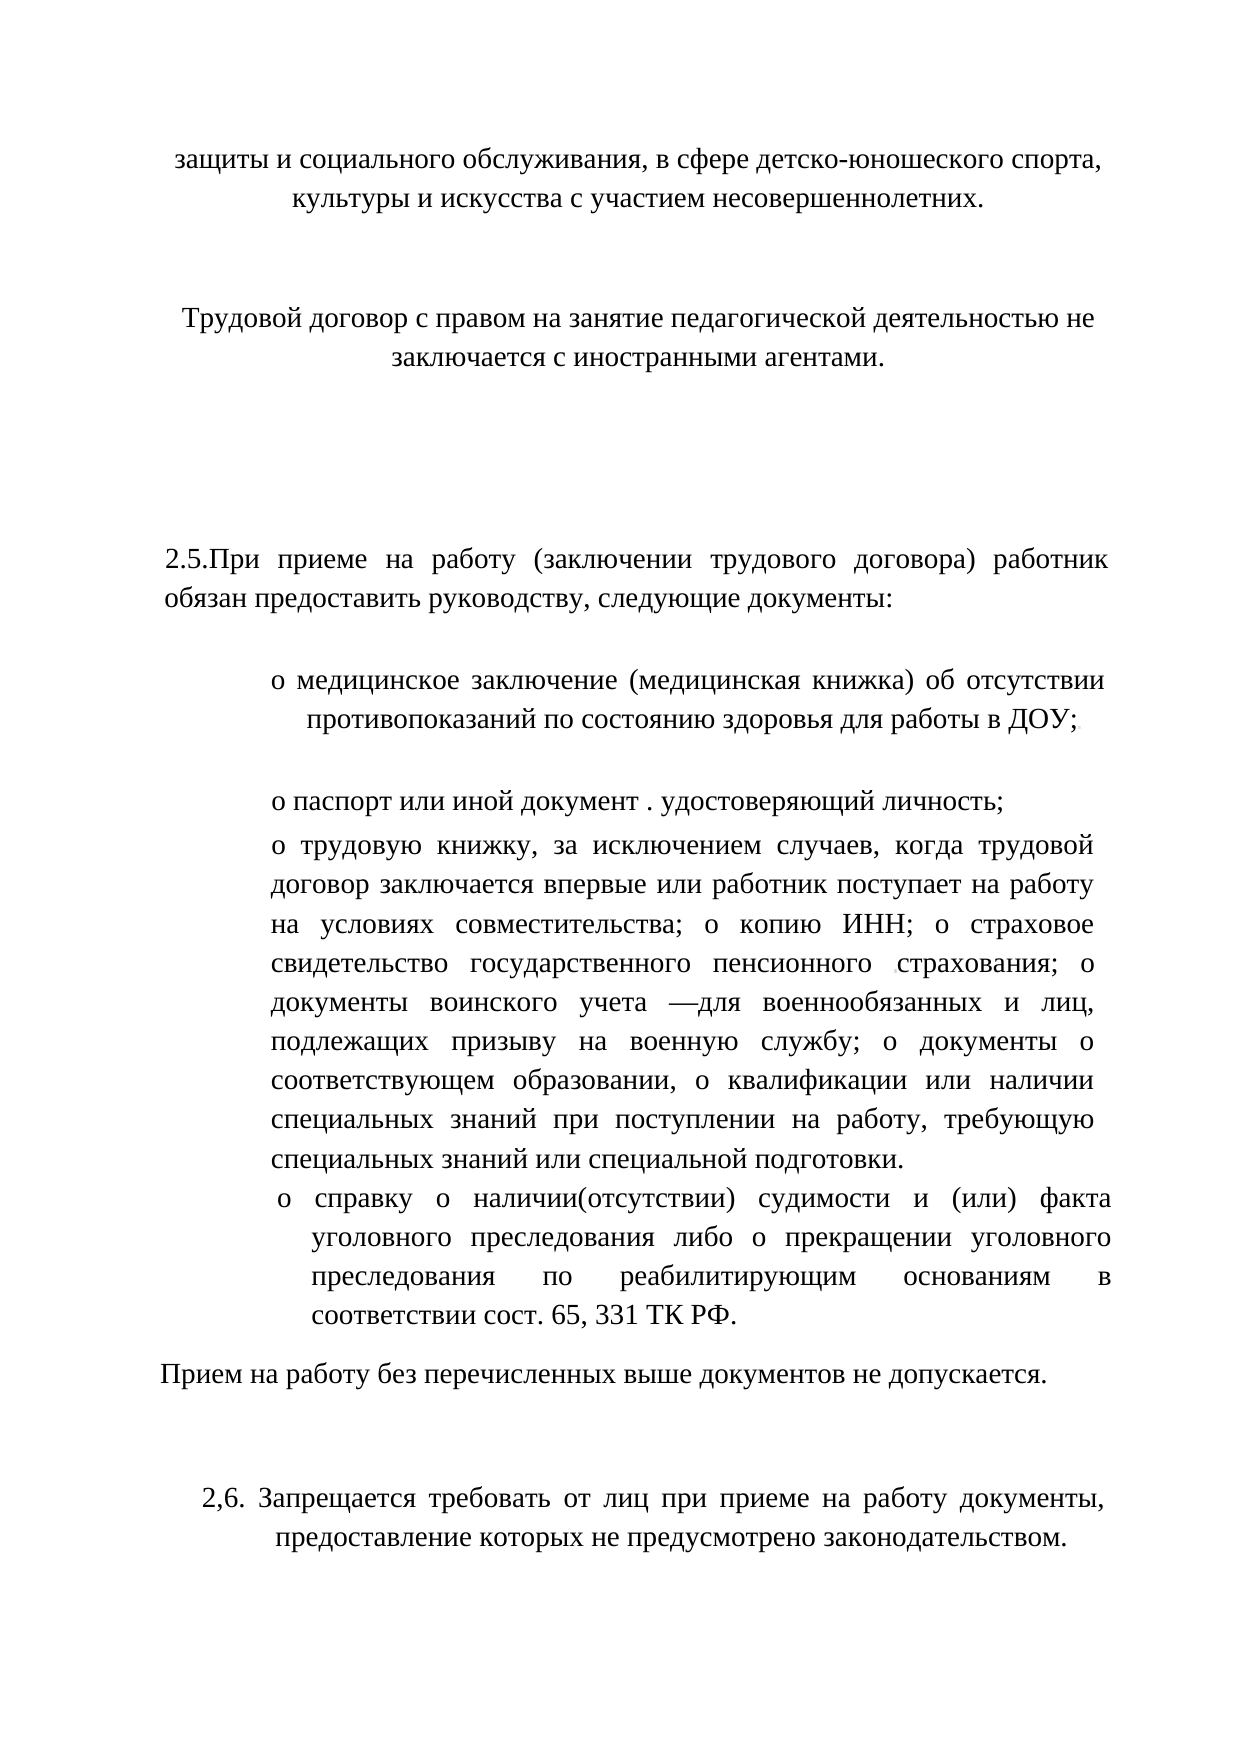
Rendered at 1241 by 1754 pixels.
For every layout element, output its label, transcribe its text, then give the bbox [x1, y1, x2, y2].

text Прием на работу без перечисленных выше документов не допускается. [159, 1357, 1106, 1390]
text Трудовой договор с правом на занятие педагогической деятельностью не заключается с иностранными агентами. [164, 300, 1112, 373]
text о медицинское заключение (медицинская книжка) об отсутствии противопоказаний по состоянию здоровья для работы в ДОУ; [271, 662, 1106, 735]
text 2.5.При приеме на работу (заключении трудового договора) работник обязан предоставить руководству, следующие документы: [164, 541, 1109, 614]
text о справку о наличии(отсутствии) судимости и (или) факта уголовного преследования либо о прекращении уголовного преследования по реабилитирующим основаниям в соответствии сост. 65, 331 ТК РФ. [277, 1180, 1112, 1331]
text о паспорт или иной документ . удостоверяющий личность; [271, 783, 1106, 817]
text 2,6. Запрещается требовать от лиц при приеме на работу документы, предоставление которых не предусмотрено законодательством. [202, 1480, 1106, 1553]
text о трудовую книжку, за исключением случаев, когда трудовой договор заключается впервые или работник поступает на работу на условиях совместительства; о копию ИНН; о страховое свидетельство государственного пенсионного страхования; о документы воинского учета —для военнообязанных и лиц, подлежащих призыву на военную службу; о документы о соответствующем образовании, о квалификации или наличии специальных знаний при поступлении на работу, требующую специальных знаний или специальной подготовки. [271, 827, 1095, 1174]
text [164, 141, 1112, 214]
